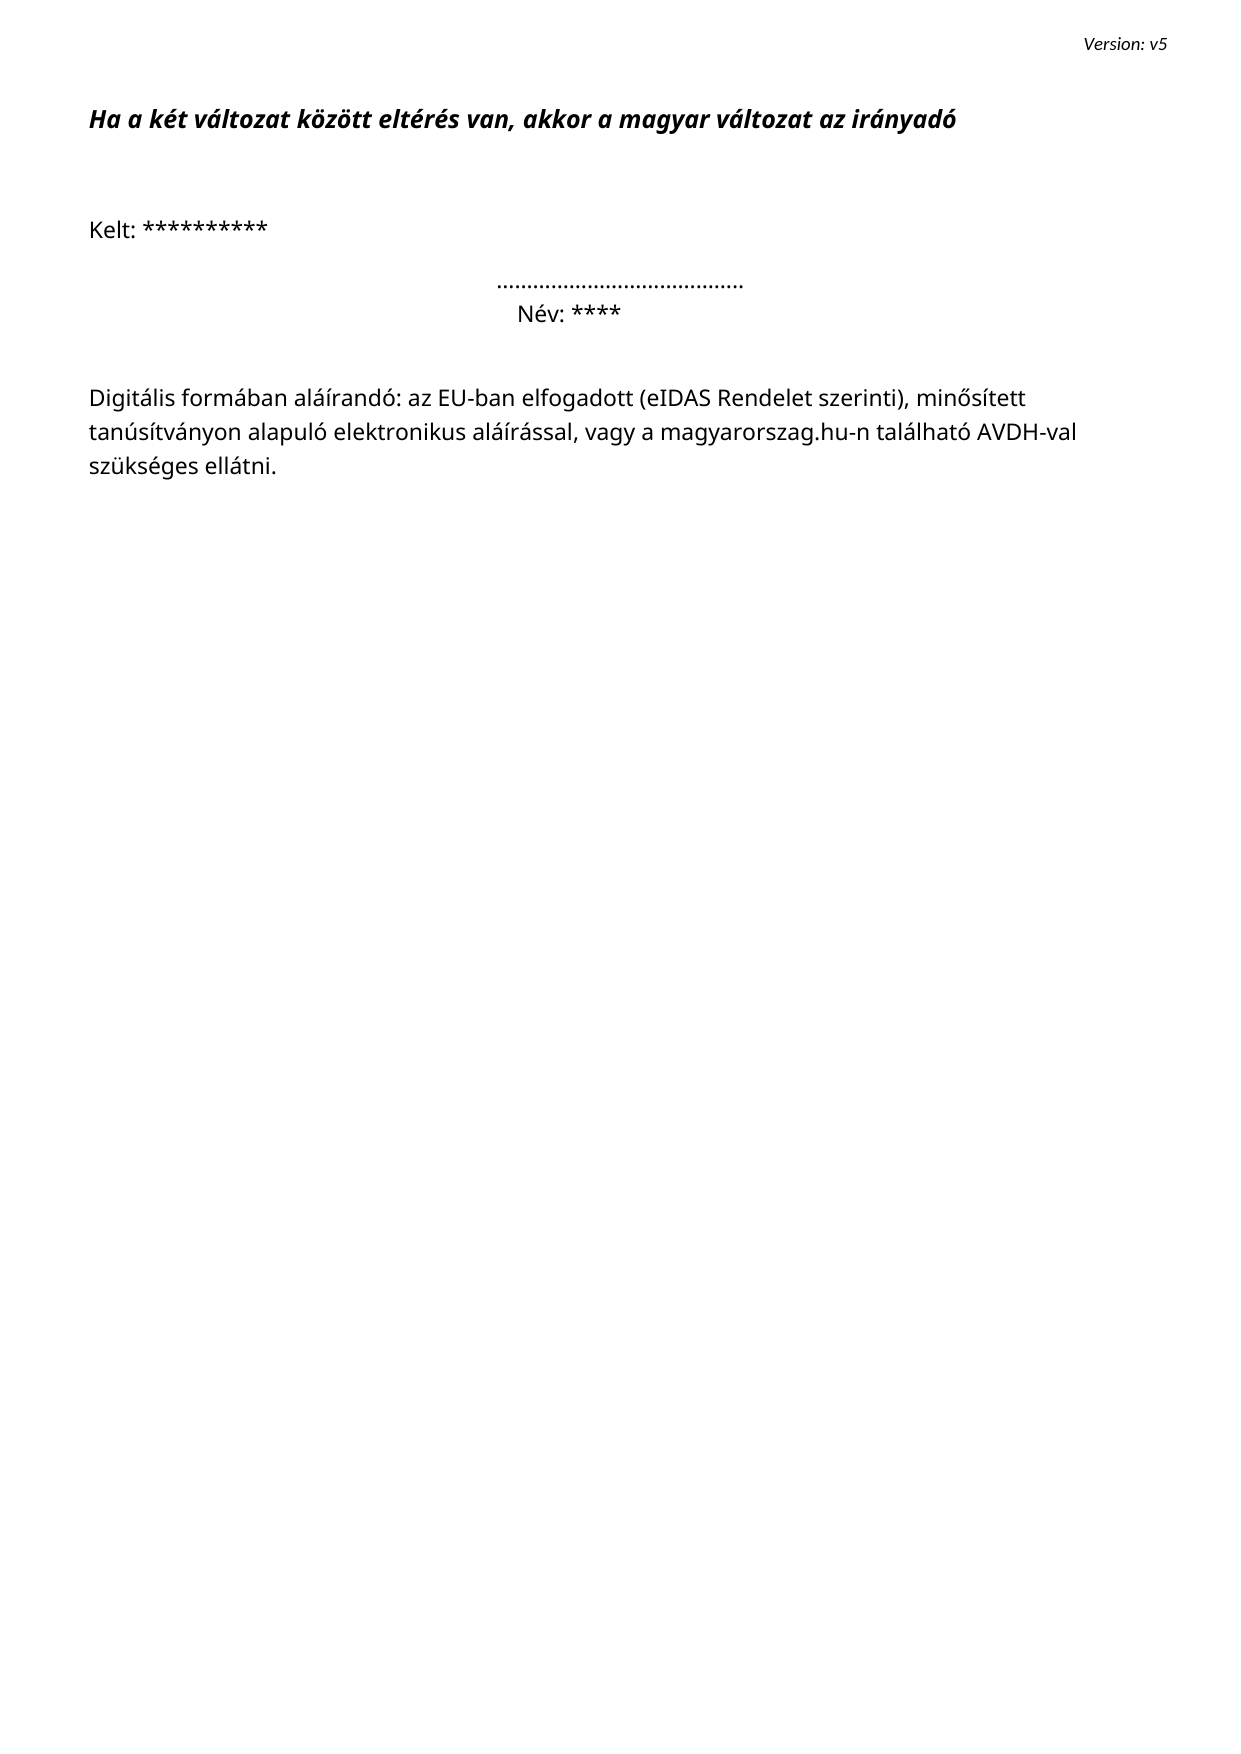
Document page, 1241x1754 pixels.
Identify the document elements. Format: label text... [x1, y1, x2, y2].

text Név: **** [517, 298, 1152, 329]
text Kelt: ********** [89, 214, 1152, 245]
text ………………………………….. [89, 264, 1152, 296]
text Ha a két változat között eltérés van, akkor a magyar változat az irányadó [89, 102, 1152, 136]
text Digitális formában aláírandó: az EU-ban elfogadott (eIDAS Rendelet szerinti), minősített tanúsítványon alapuló elektronikus aláírással, vagy a magyarorszag.hu-n található AVDH-val szükséges ellátni. [89, 382, 1152, 481]
